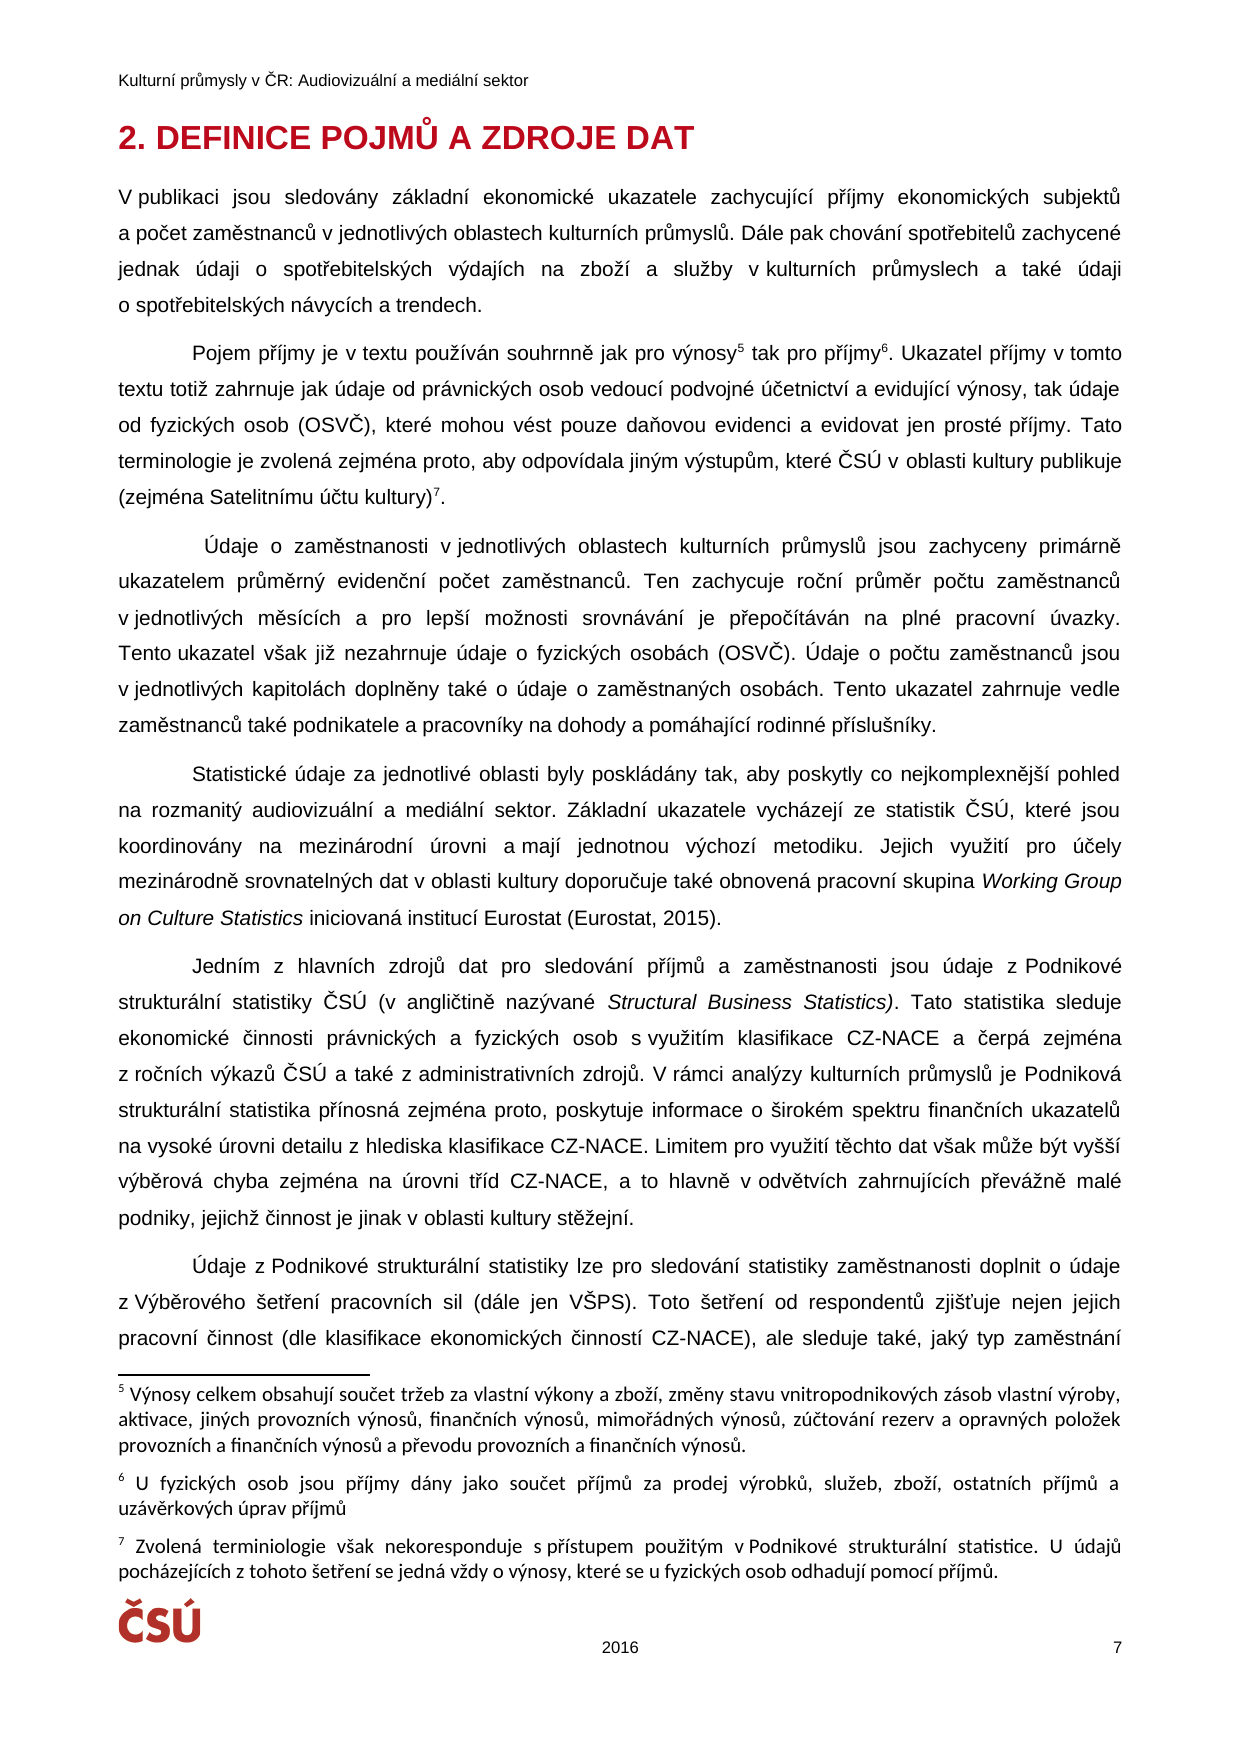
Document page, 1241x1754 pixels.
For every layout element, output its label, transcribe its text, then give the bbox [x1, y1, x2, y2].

picture [118, 1598, 200, 1643]
text Pojem příjmy je v textu používán souhrnně jak pro výnosy tak pro příjmy. Ukazatel příjmy v tomto textu totiž zahrnuje jak údaje od právnických osob vedoucí podvojné účetnictví a evidující výnosy, tak údaje od fyzických osob (OSVČ), které mohou vést pouze daňovou evidenci a evidovat jen prosté příjmy. Tato terminologie je zvolená zejména proto, aby odpovídala jiným výstupům, které ČSÚ v oblasti kultury publikuje (zejména Satelitnímu účtu kultury). [118, 341, 1122, 509]
text Statistické údaje za jednotlivé oblasti byly poskládány tak, aby poskytly co nejkomplexnější pohled na rozmanitý audiovizuální a mediální sektor. Základní ukazatele vycházejí ze statistik ČSÚ, které jsou koordinovány na mezinárodní úrovni a mají jednotnou výchozí metodiku. Jejich využití pro účely mezinárodně srovnatelných dat v oblasti kultury doporučuje také obnovená pracovní skupina Working Group on Culture Statistics iniciovaná institucí Eurostat (Eurostat, 2015). [118, 762, 1122, 929]
text Údaje o zaměstnanosti v jednotlivých oblastech kulturních průmyslů jsou zachyceny primárně ukazatelem průměrný evidenční počet zaměstnanců. Ten zachycuje roční průměr počtu zaměstnanců v jednotlivých měsících a pro lepší možnosti srovnávání je přepočítáván na plné pracovní úvazky. Tento ukazatel však již nezahrnuje údaje o fyzických osobách (OSVČ). Údaje o počtu zaměstnanců jsou v jednotlivých kapitolách doplněny také o údaje o zaměstnaných osobách. Tento ukazatel zahrnuje vedle zaměstnanců také podnikatele a pracovníky na dohody a pomáhající rodinné příslušníky. [118, 533, 1122, 737]
text Jedním z hlavních zdrojů dat pro sledování příjmů a zaměstnanosti jsou údaje z Podnikové strukturální statistiky ČSÚ (v angličtině nazývané Structural Business Statistics). Tato statistika sleduje ekonomické činnosti právnických a fyzických osob s využitím klasifikace CZ-NACE a čerpá zejména z ročních výkazů ČSÚ a také z administrativních zdrojů. V rámci analýzy kulturních průmyslů je Podniková strukturální statistika přínosná zejména proto, poskytuje informace o širokém spektru finančních ukazatelů na vysoké úrovni detailu z hlediska klasifikace CZ-NACE. Limitem pro využití těchto dat však může být vyšší výběrová chyba zejména na úrovni tříd CZ-NACE, a to hlavně v odvětvích zahrnujících převážně malé podniky, jejichž činnost je jinak v oblasti kultury stěžejní. [118, 954, 1122, 1229]
text V publikaci jsou sledovány základní ekonomické ukazatele zachycující příjmy ekonomických subjektů a počet zaměstnanců v jednotlivých oblastech kulturních průmyslů. Dále pak chování spotřebitelů zachycené jednak údaji o spotřebitelských výdajích na zboží a služby v kulturních průmyslech a také údaji o spotřebitelských návycích a trendech. [118, 185, 1122, 317]
subtitle DEFINICE POJMŮ A ZDROJE DAT [118, 118, 1122, 157]
